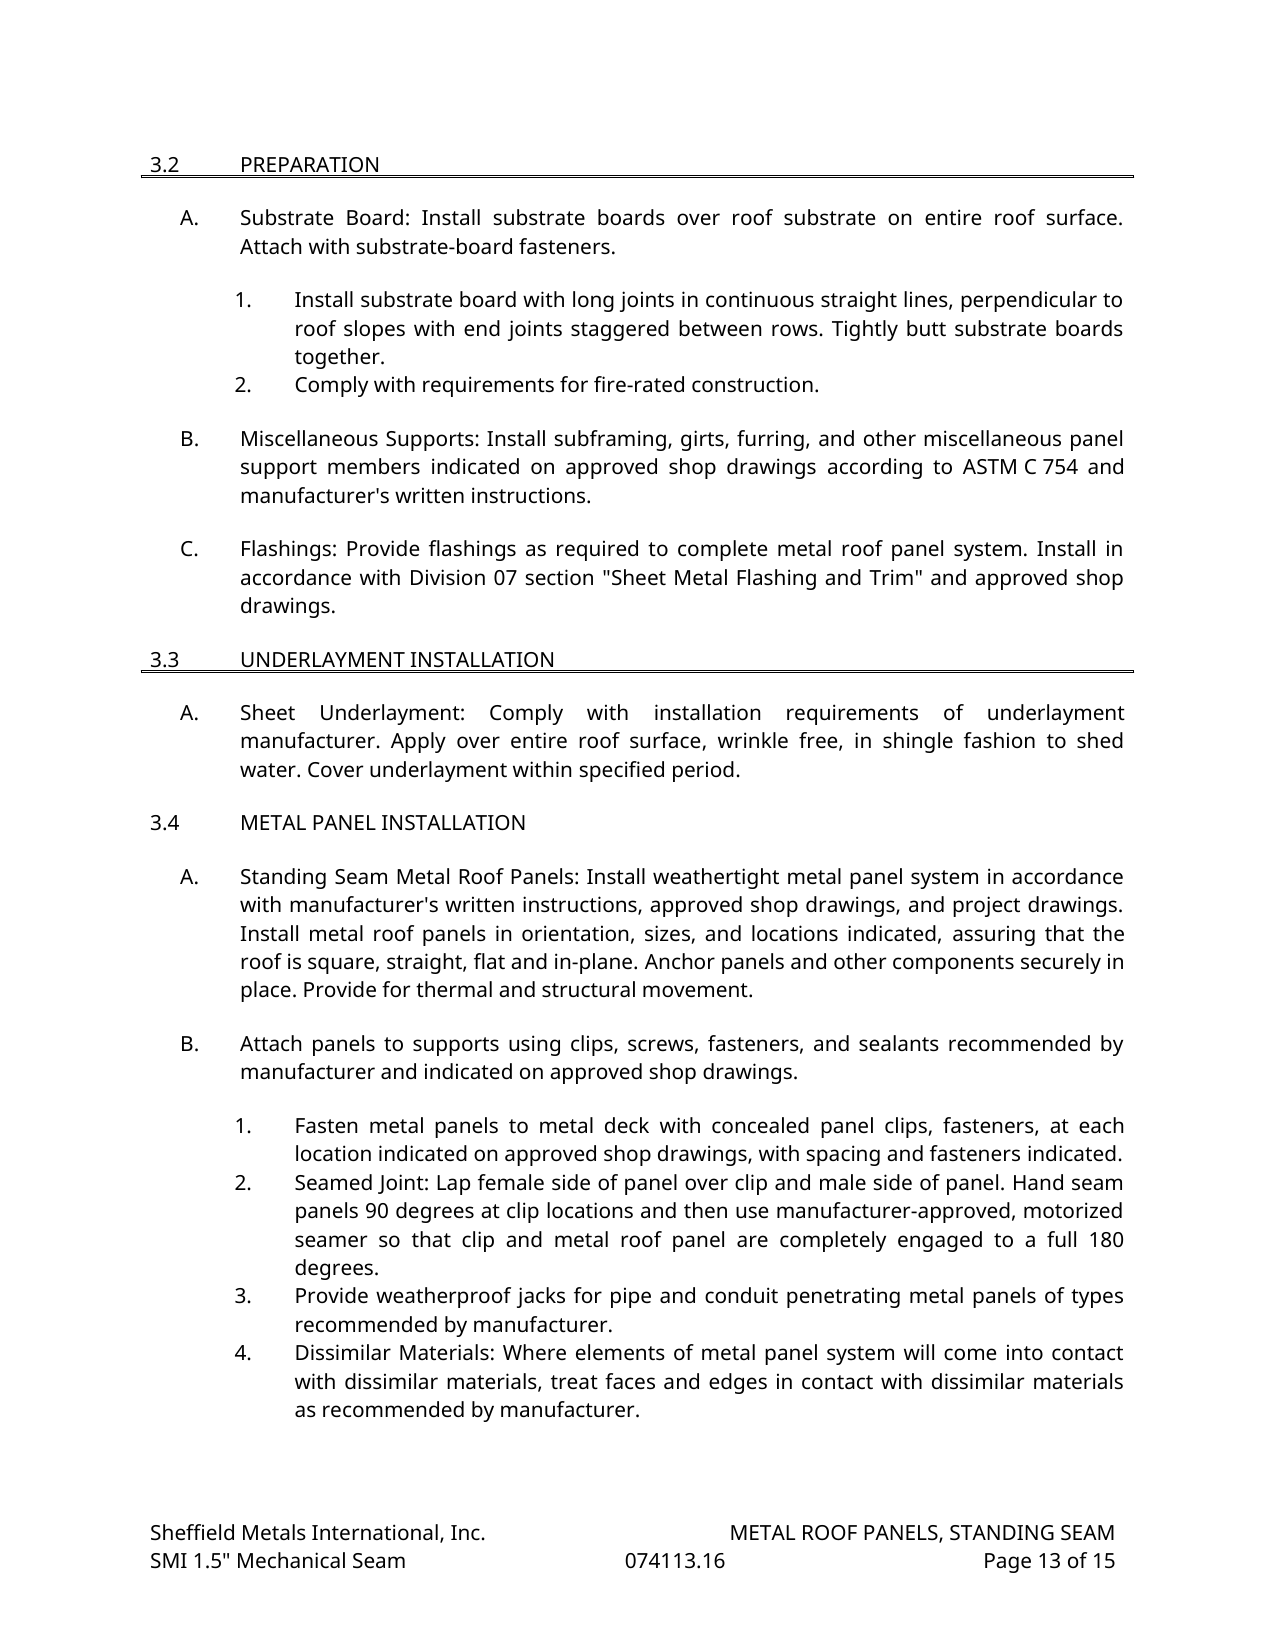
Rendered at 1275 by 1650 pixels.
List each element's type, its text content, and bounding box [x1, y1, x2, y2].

text Dissimilar Materials: Where elements of metal panel system will come into contact with dissimilar materials, treat faces and edges in contact with dissimilar materials as recommended by manufacturer. [234, 1338, 1125, 1424]
text Miscellaneous Supports: Install subframing, girts, furring, and other miscellaneous panel support members indicated on approved shop drawings according to ASTM C 754 and manufacturer's written instructions. [180, 424, 1125, 509]
text Flashings: Provide flashings as required to complete metal roof panel system. Install in accordance with Division 07 section "Sheet Metal Flashing and Trim" and approved shop drawings. [180, 534, 1125, 620]
text Provide weatherproof jacks for pipe and conduit penetrating metal panels of types recommended by manufacturer. [234, 1282, 1125, 1338]
text Comply with requirements for fire-rated construction. [234, 371, 1125, 399]
text Sheet Underlayment: Comply with installation requirements of underlayment manufacturer. Apply over entire roof surface, wrinkle free, in shingle fashion to shed water. Cover underlayment within specified period. [180, 698, 1125, 783]
text UNDERLAYMENT INSTALLATION [150, 645, 1125, 670]
text PREPARATION [150, 150, 1125, 175]
text Install substrate board with long joints in continuous straight lines, perpendicular to roof slopes with end joints staggered between rows. Tightly butt substrate boards together. [234, 285, 1125, 371]
text METAL PANEL INSTALLATION [150, 808, 1125, 837]
text Standing Seam Metal Roof Panels: Install weathertight metal panel system in accordance with manufacturer's written instructions, approved shop drawings, and project drawings. Install metal roof panels in orientation, sizes, and locations indicated, assuring that the roof is square, straight, flat and in-plane. Anchor panels and other components securely in place. Provide for thermal and structural movement. [180, 862, 1125, 1004]
text Substrate Board: Install substrate boards over roof substrate on entire roof surface. Attach with substrate-board fasteners. [180, 203, 1125, 260]
text Seamed Joint: Lap female side of panel over clip and male side of panel. Hand seam panels 90 degrees at clip locations and then use manufacturer-approved, motorized seamer so that clip and metal roof panel are completely engaged to a full 180 degrees. [234, 1168, 1125, 1282]
text Attach panels to supports using clips, screws, fasteners, and sealants recommended by manufacturer and indicated on approved shop drawings. [180, 1029, 1125, 1086]
text Fasten metal panels to metal deck with concealed panel clips, fasteners, at each location indicated on approved shop drawings, with spacing and fasteners indicated. [234, 1111, 1125, 1168]
